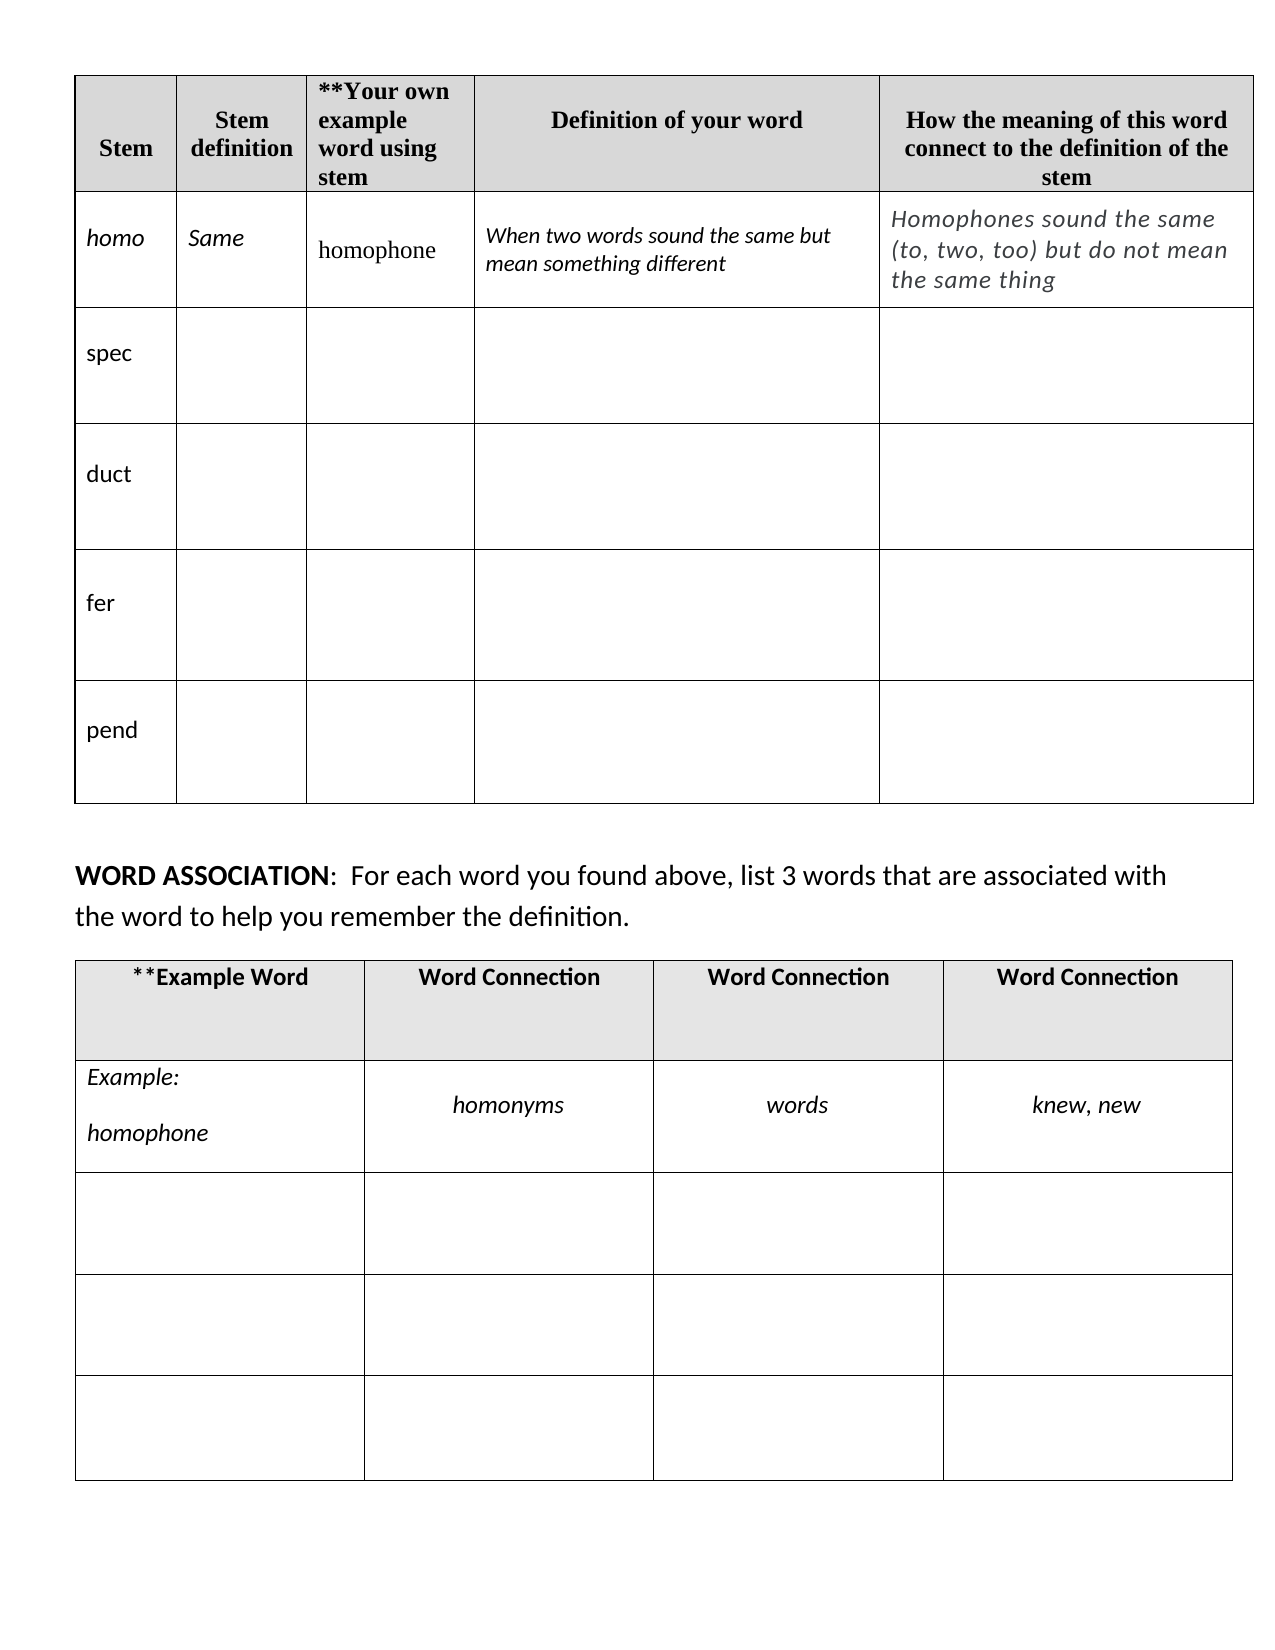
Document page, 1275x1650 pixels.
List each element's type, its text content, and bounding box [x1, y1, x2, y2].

table_cell homo [76, 192, 176, 307]
table_cell [475, 550, 879, 679]
table_cell [365, 1173, 653, 1274]
table_header **Your own example word using stem [307, 76, 474, 191]
table_header Definition of your word [475, 76, 879, 191]
table_cell [880, 308, 1253, 422]
table_cell Homophones sound the same (to, two, too) but do not mean the same thing [880, 192, 1253, 307]
table_cell [307, 681, 474, 803]
table_cell [365, 1275, 653, 1374]
table_cell [307, 550, 474, 679]
table_cell [365, 1376, 653, 1480]
table_cell [654, 1173, 943, 1274]
table_cell [475, 424, 879, 548]
table_cell Example: homophone [76, 1061, 364, 1172]
table_cell homophone [307, 192, 474, 307]
table_cell [880, 550, 1253, 679]
table_cell [76, 1173, 364, 1274]
table_header Word Connection [654, 961, 943, 1060]
table_cell fer [76, 550, 176, 679]
table_cell [177, 550, 306, 679]
table_cell [475, 308, 879, 422]
text WORD ASSOCIATION: For each word you found above, list 3 words that are associated with the word to help you remember the definition. [75, 857, 1200, 934]
table_cell [177, 308, 306, 422]
table_header Word Connection [365, 961, 653, 1060]
table_cell [944, 1376, 1232, 1480]
table_cell [76, 1275, 364, 1374]
table_cell When two words sound the same but mean something different [475, 192, 879, 307]
table_cell [307, 308, 474, 422]
table_header How the meaning of this word connect to the definition of the stem [880, 76, 1253, 191]
table_cell homonyms [365, 1061, 653, 1172]
table_cell duct [76, 424, 176, 548]
table_cell [654, 1376, 943, 1480]
table_cell [944, 1275, 1232, 1374]
table_cell [177, 681, 306, 803]
table_cell pend [76, 681, 176, 803]
table_cell knew, new [944, 1061, 1232, 1172]
table_cell [76, 1376, 364, 1480]
table_cell words [654, 1061, 943, 1172]
table_header Stem [76, 76, 176, 191]
table_cell [880, 424, 1253, 548]
table_header Word Connection [944, 961, 1232, 1060]
table_cell [475, 681, 879, 803]
table_cell [654, 1275, 943, 1374]
table_cell spec [76, 308, 176, 422]
table_cell [944, 1173, 1232, 1274]
table_cell Same [177, 192, 306, 307]
table_cell [177, 424, 306, 548]
table_header **Example Word [76, 961, 364, 1060]
table_cell [880, 681, 1253, 803]
table_cell [307, 424, 474, 548]
table_header Stem definition [177, 76, 306, 191]
